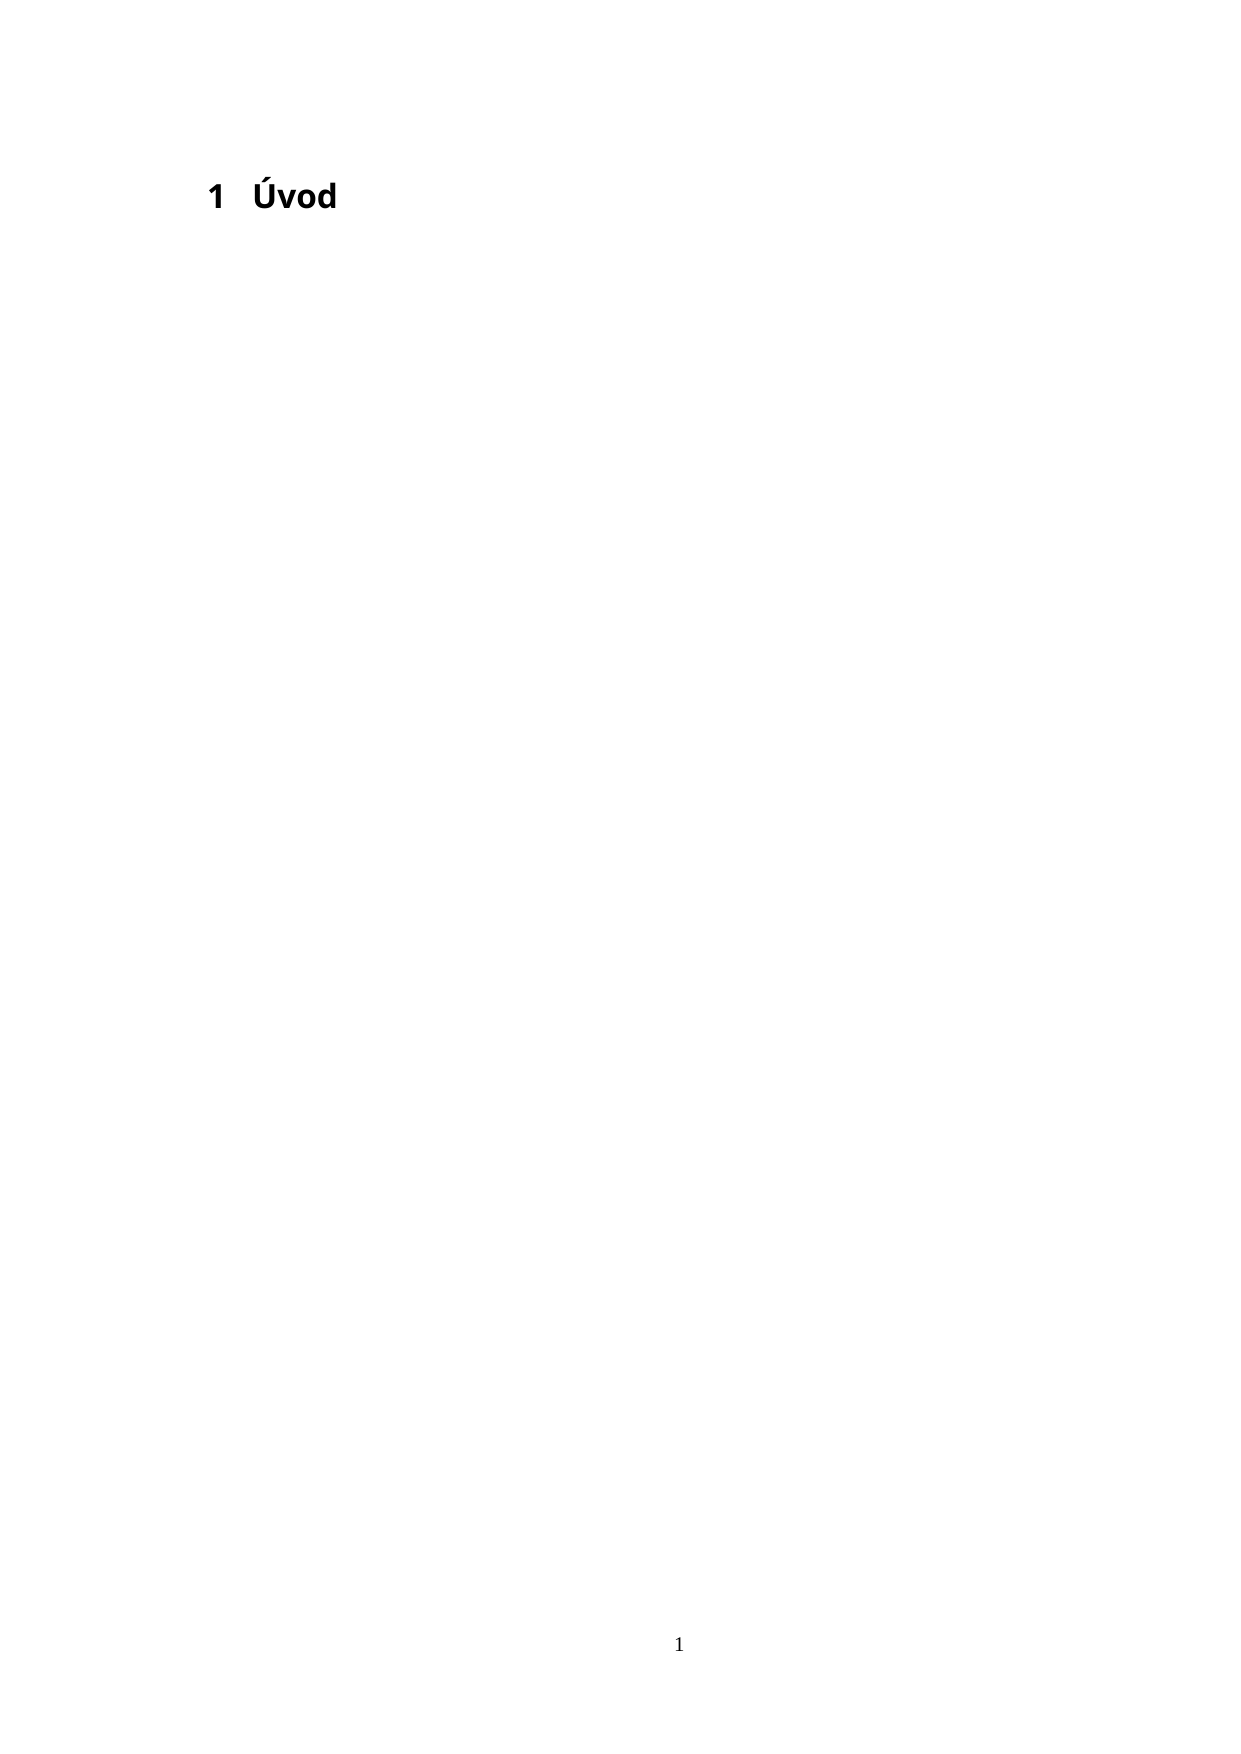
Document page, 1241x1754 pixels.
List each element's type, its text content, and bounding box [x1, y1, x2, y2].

subtitle Úvod [207, 173, 1152, 218]
